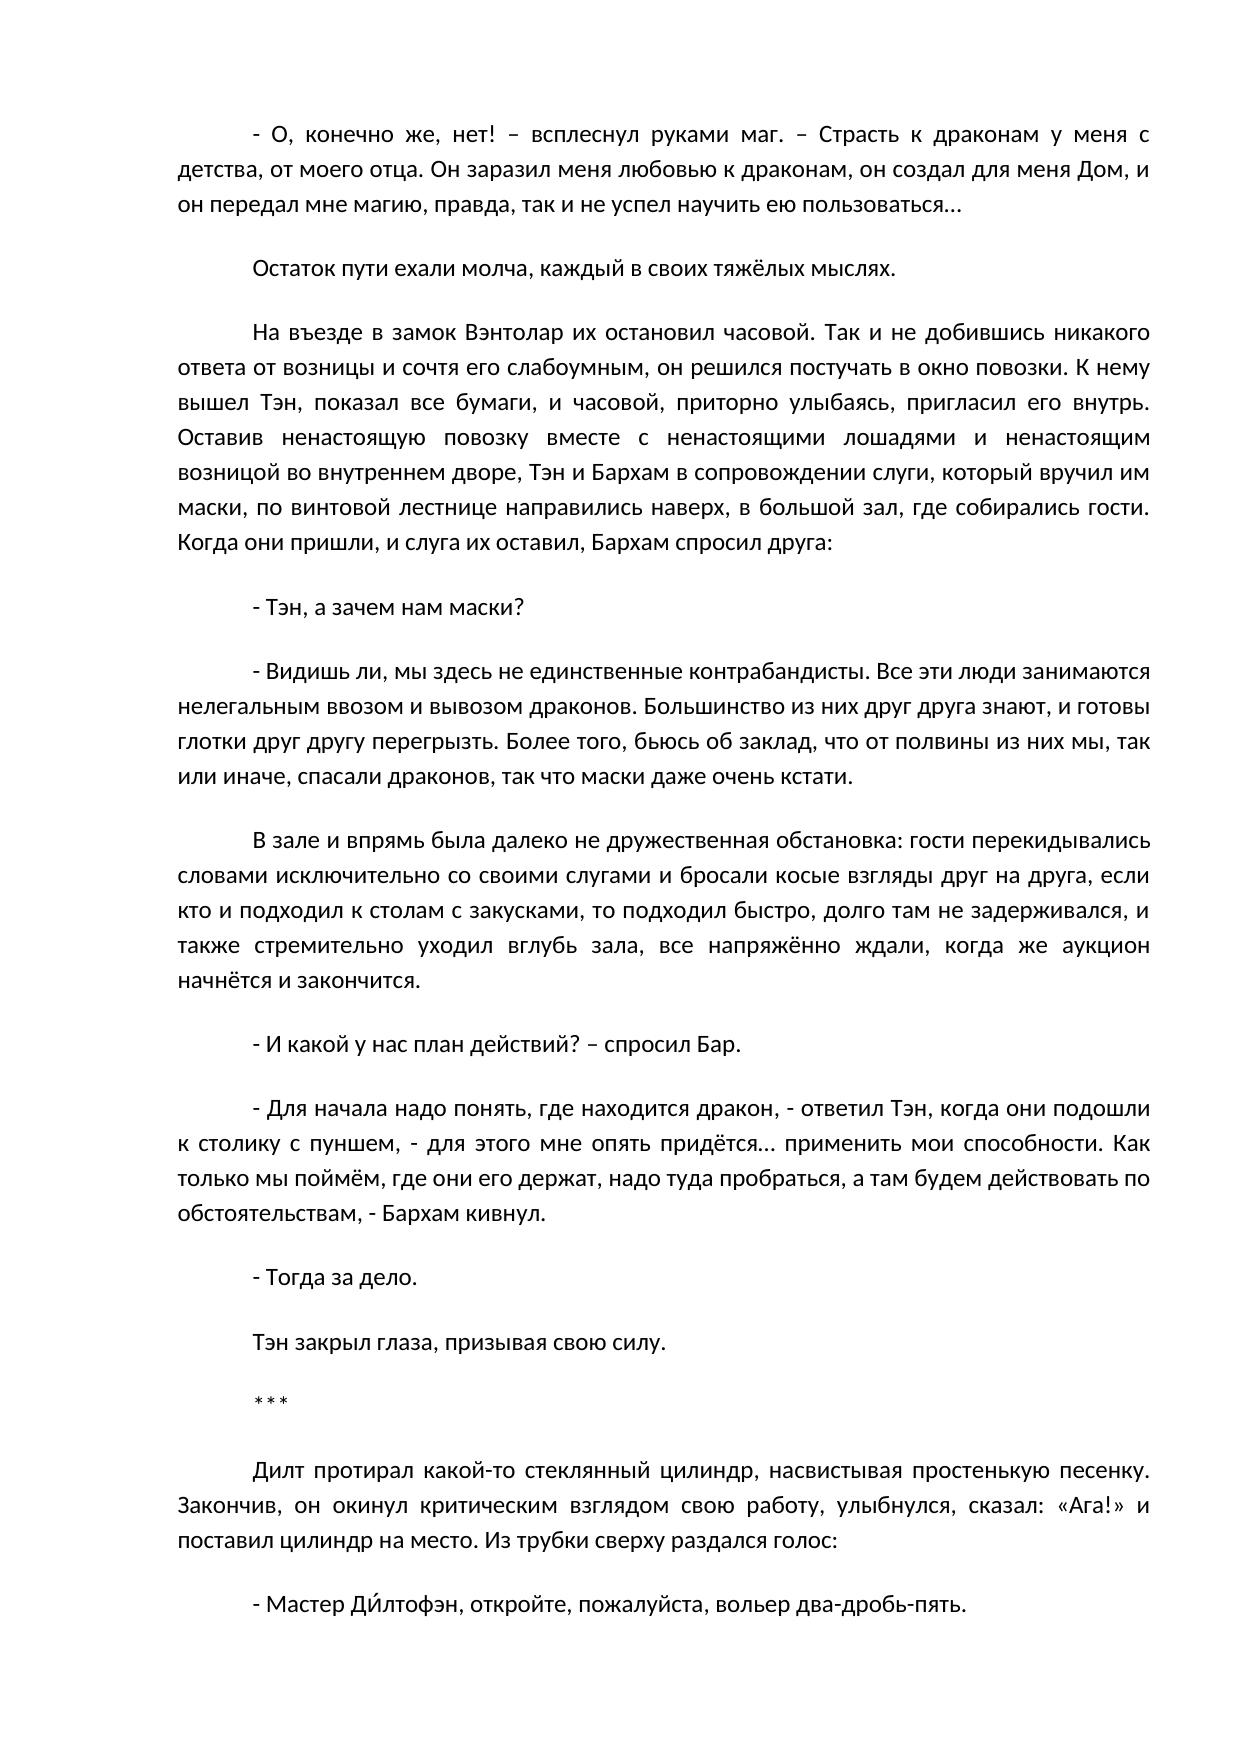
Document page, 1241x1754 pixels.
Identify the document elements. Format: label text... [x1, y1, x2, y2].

text - Для начала надо понять, где находится дракон, - ответил Тэн, когда они подошли к столику с пуншем, - для этого мне опять придётся… применить мои способности. Как только мы поймём, где они его держат, надо туда пробраться, а там будем действовать по обстоятельствам, - Бархам кивнул. [177, 1092, 1152, 1228]
text *** [177, 1390, 1152, 1420]
text - И какой у нас план действий? – спросил Бар. [177, 1028, 1152, 1059]
text - О, конечно же, нет! – всплеснул руками маг. – Страсть к драконам у меня с детства, от моего отца. Он заразил меня любовью к драконам, он создал для меня Дом, и он передал мне магию, правда, так и не успел научить ею пользоваться… [177, 118, 1152, 219]
text В зале и впрямь была далеко не дружественная обстановка: гости перекидывались словами исключительно со своими слугами и бросали косые взгляды друг на друга, если кто и подходил к столам с закусками, то подходил быстро, долго там не задерживался, и также стремительно уходил вглубь зала, все напряжённо ждали, когда же аукцион начнётся и закончится. [177, 824, 1152, 994]
text Тэн закрыл глаза, призывая свою силу. [177, 1326, 1152, 1356]
text - Тогда за дело. [177, 1261, 1152, 1292]
text - Тэн, а зачем нам маски? [177, 591, 1152, 621]
text Остаток пути ехали молча, каждый в своих тяжёлых мыслях. [177, 252, 1152, 283]
text На въезде в замок Вэнтолар их остановил часовой. Так и не добившись никакого ответа от возницы и сочтя его слабоумным, он решился постучать в окно повозки. К нему вышел Тэн, показал все бумаги, и часовой, приторно улыбаясь, пригласил его внутрь. Оставив ненастоящую повозку вместе с ненастоящими лошадями и ненастоящим возницой во внутреннем дворе, Тэн и Бархам в сопровождении слуги, который вручил им маски, по винтовой лестнице направились наверх, в большой зал, где собирались гости. Когда они пришли, и слуга их оставил, Бархам спросил друга: [177, 316, 1152, 557]
text - Видишь ли, мы здесь не единственные контрабандисты. Все эти люди занимаются нелегальным ввозом и вывозом драконов. Большинство из них друг друга знают, и готовы глотки друг другу перегрызть. Более того, бьюсь об заклад, что от полвины из них мы, так или иначе, спасали драконов, так что маски даже очень кстати. [177, 655, 1152, 790]
text - Мастер Ди́лтофэн, откройте, пожалуйста, вольер два-дробь-пять. [177, 1588, 1152, 1619]
text Дилт протирал какой-то стеклянный цилиндр, насвистывая простенькую песенку. Закончив, он окинул критическим взглядом свою работу, улыбнулся, сказал: «Ага!» и поставил цилиндр на место. Из трубки сверху раздался голос: [177, 1454, 1152, 1554]
